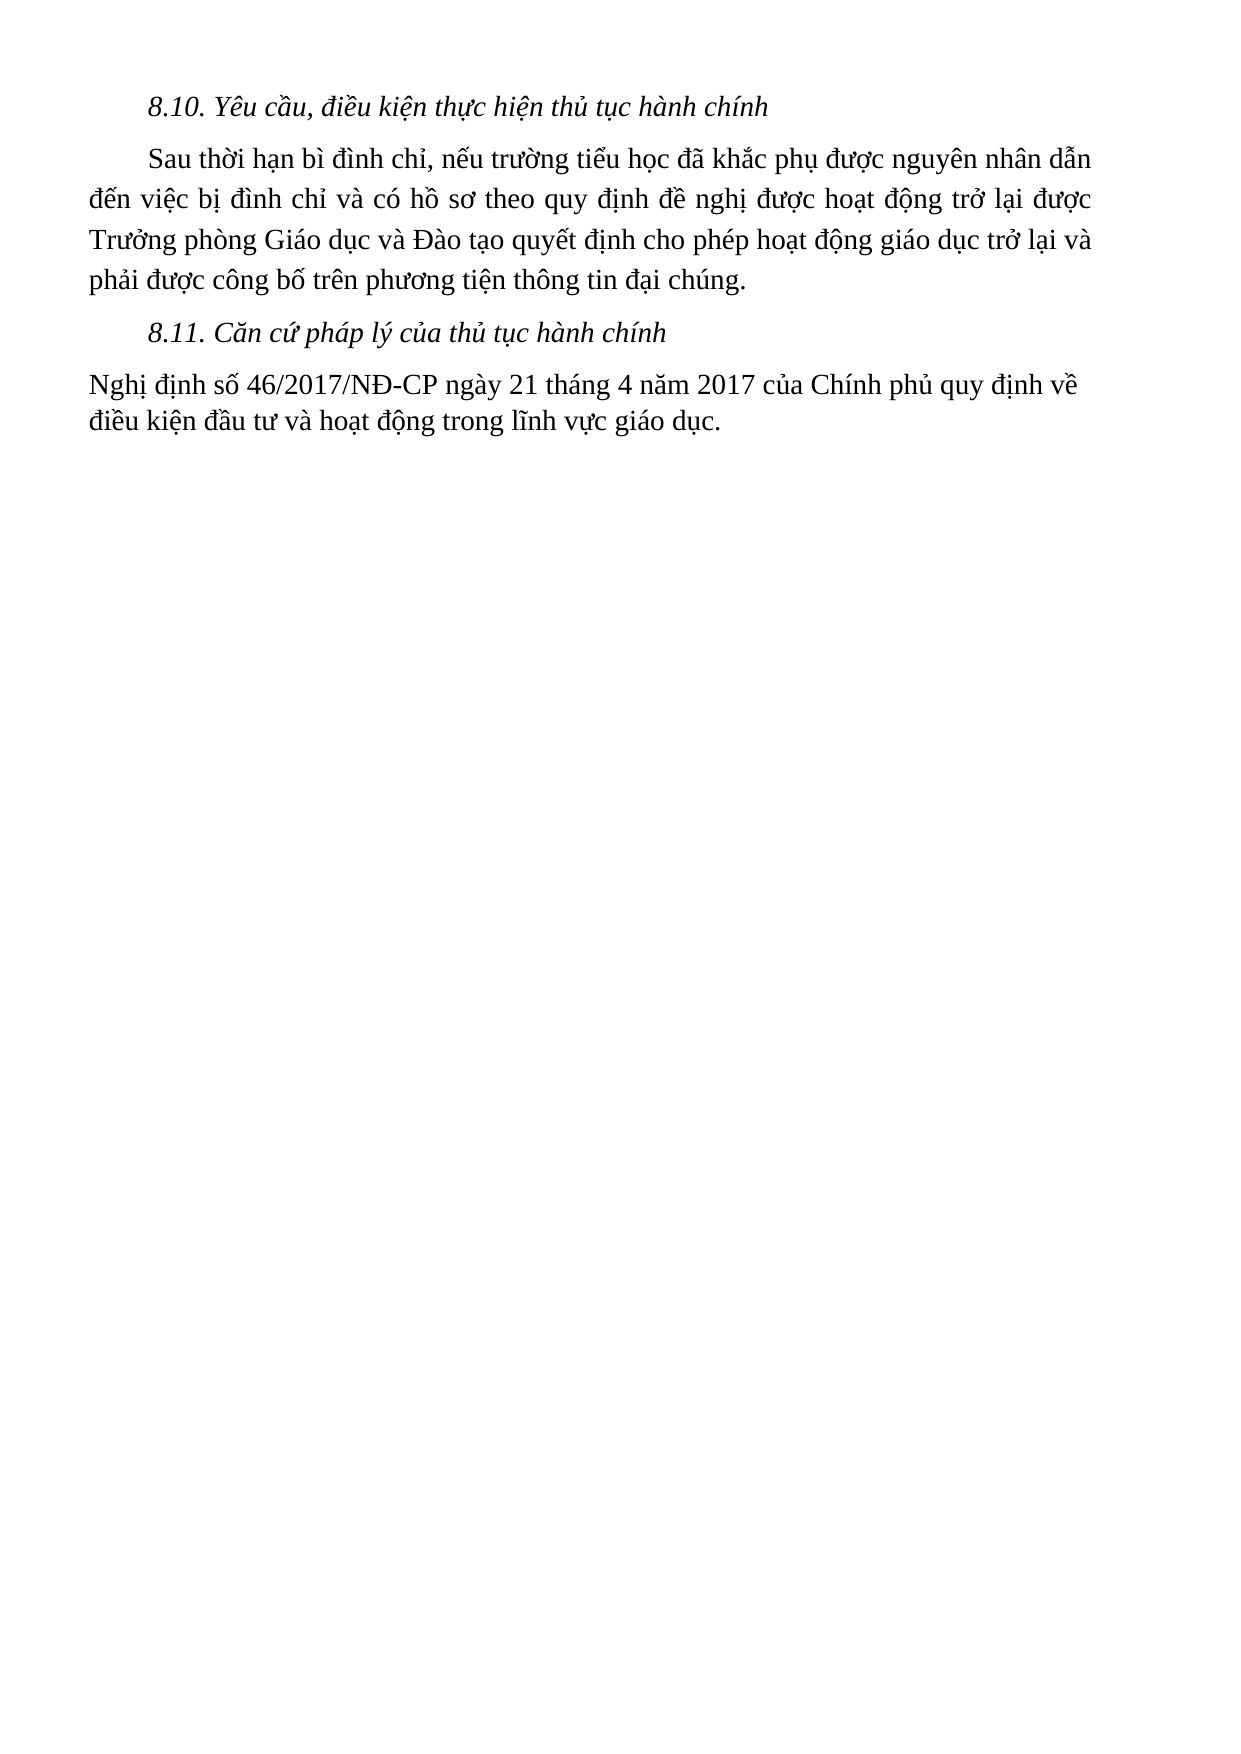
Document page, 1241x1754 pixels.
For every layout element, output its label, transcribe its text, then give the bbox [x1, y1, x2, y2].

text Nghị định số 46/2017/NĐ-CP ngày 21 tháng 4 năm 2017 của Chính phủ quy định về điều kiện đầu tư và hoạt động trong lĩnh vực giáo dục. [89, 367, 1092, 437]
text 8.10. Yêu cầu, điều kiện thực hiện thủ tục hành chính [89, 89, 1092, 122]
text Sau thời hạn bì đình chỉ, nếu trường tiểu học đã khắc phụ được nguyên nhân dẫn đến việc bị đình chỉ và có hồ sơ theo quy định đề nghị được hoạt động trở lại được Trưởng phòng Giáo dục và Đào tạo quyết định cho phép hoạt động giáo dục trở lại và phải được công bố trên phương tiện thông tin đại chúng. [89, 141, 1092, 296]
text 8.11. Căn cứ pháp lý của thủ tục hành chính [89, 315, 1092, 348]
